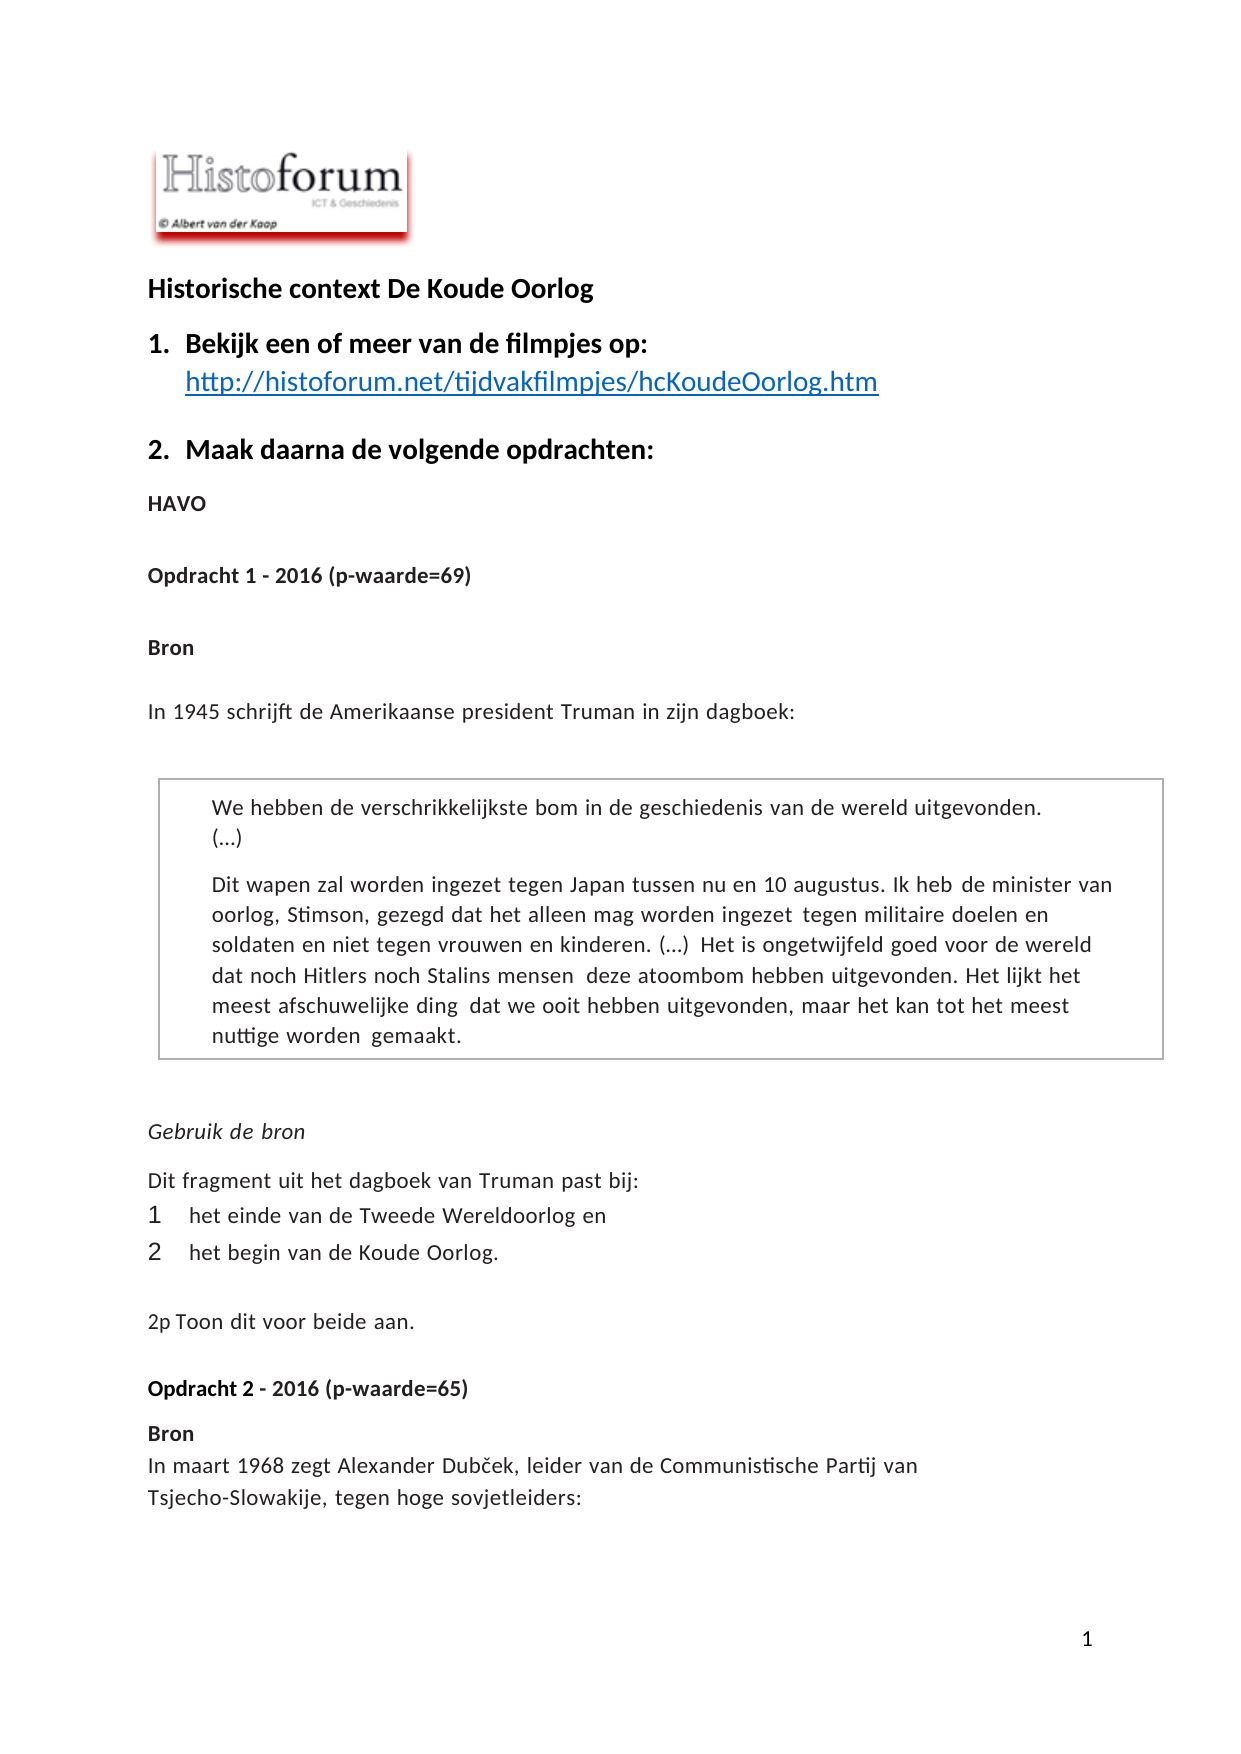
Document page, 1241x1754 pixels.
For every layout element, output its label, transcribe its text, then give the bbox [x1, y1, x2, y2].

subtitle Bron [148, 1419, 1093, 1447]
text In maart 1968 zegt Alexander Dubček, leider van de Communistische Partij van Tsjecho-Slowakije, tegen hoge sovjetleiders: [148, 1451, 979, 1511]
subtitle Bron [148, 633, 1093, 661]
picture [156, 147, 407, 232]
text Historische context De Koude Oorlog [148, 270, 1093, 305]
text Opdracht 2 - 2016 (p-waarde=65) [148, 1374, 1093, 1402]
text 2p Toon dit voor beide aan. [148, 1307, 1093, 1335]
list het begin van de Koude Oorlog. [148, 1236, 1093, 1266]
text HAVO [148, 489, 1025, 550]
text Opdracht 1 - 2016 (p-waarde=69) [148, 561, 1025, 589]
list Maak daarna de volgende opdrachten: [148, 431, 1093, 467]
text In 1945 schrijft de Amerikaanse president Truman in zijn dagboek: [148, 697, 1093, 725]
list het einde van de Tweede Wereldoorlog en [148, 1200, 1093, 1229]
list Bekijk een of meer van de filmpjes op: http://histoforum.net/tijdvakfilmpjes/hcKoudeOorlog.htm [148, 325, 1093, 429]
text Gebruik de bron [148, 1117, 1093, 1145]
text Dit fragment uit het dagboek van Truman past bij: [148, 1166, 1093, 1194]
